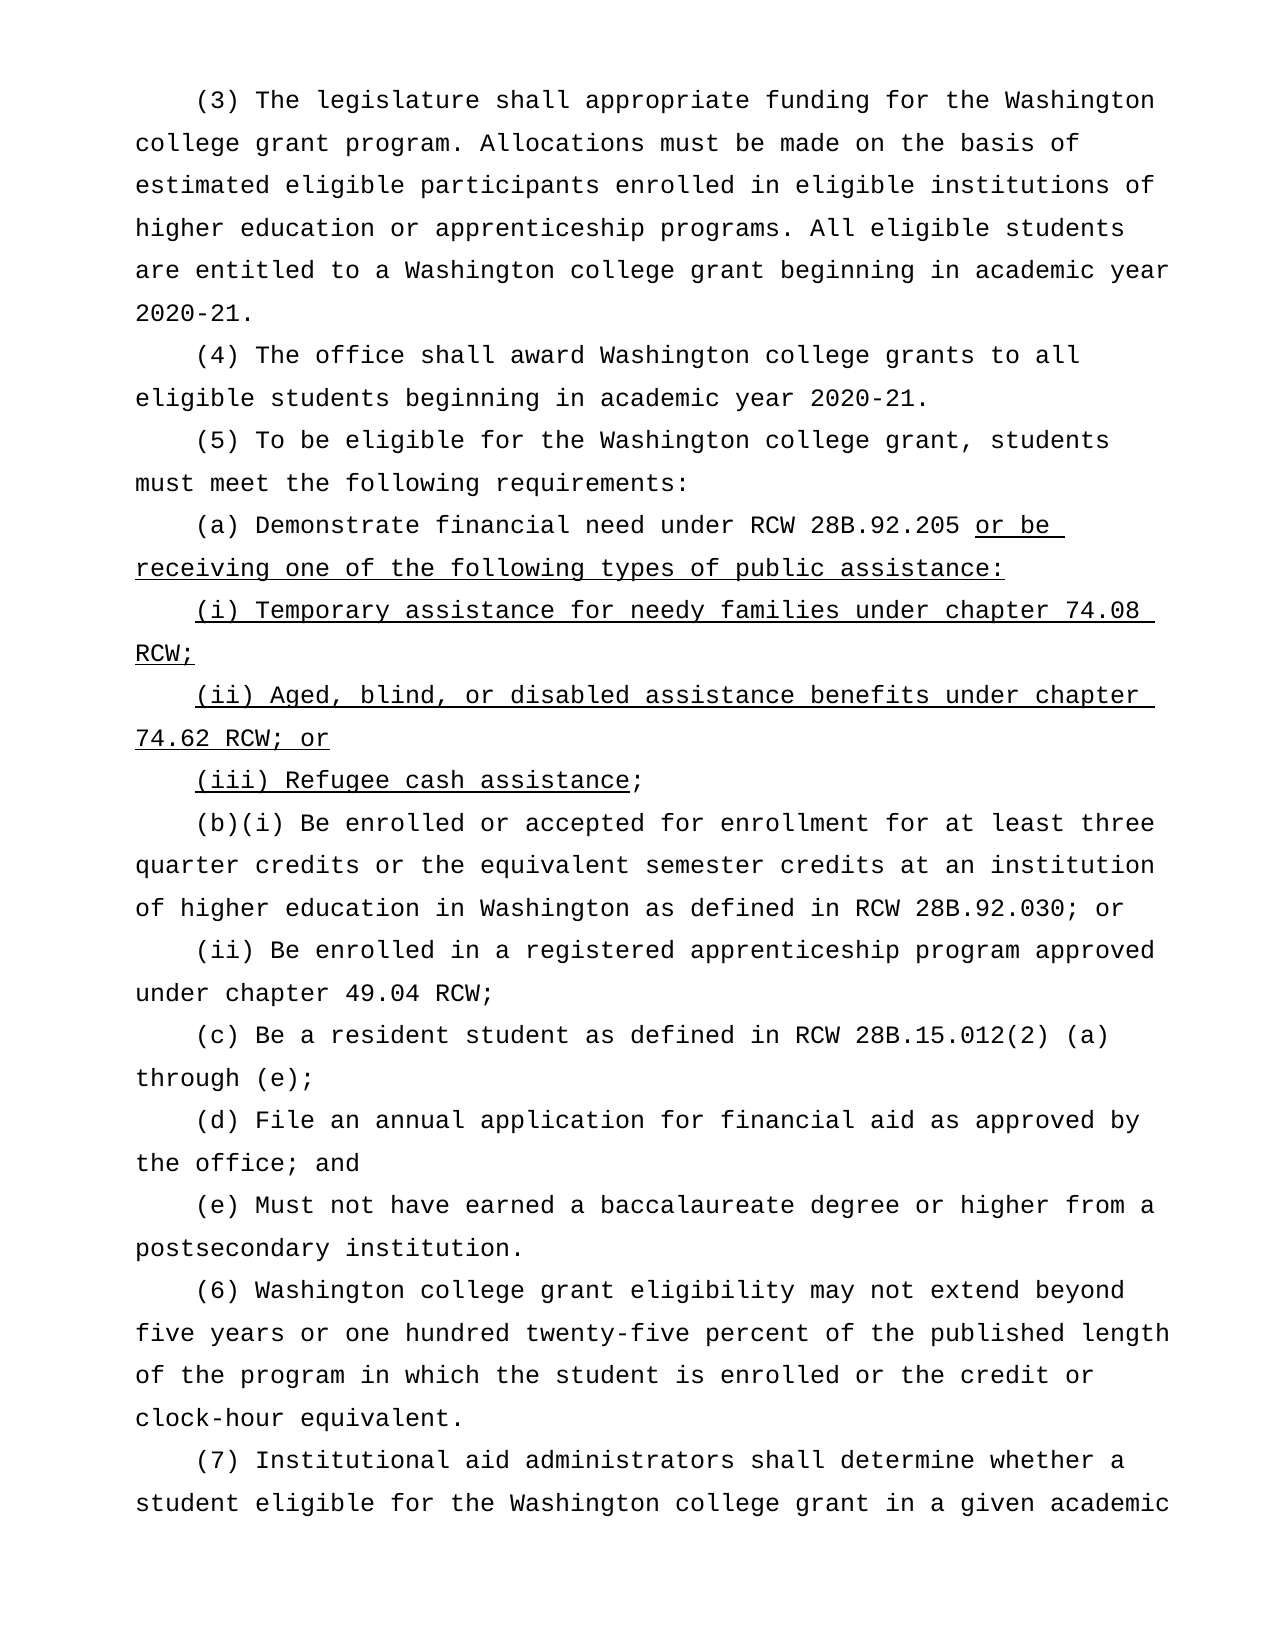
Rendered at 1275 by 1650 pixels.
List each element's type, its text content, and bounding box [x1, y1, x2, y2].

text (c) Be a resident student as defined in RCW 28B.15.012(2) (a) through (e); [135, 1010, 1170, 1095]
text (ii) Aged, blind, or disabled assistance benefits under chapter 74.62 RCW; or [135, 670, 1170, 755]
text (a) Demonstrate financial need under RCW 28B.92.205 or be receiving one of the following types of public assistance: [135, 500, 1170, 585]
text (ii) Be enrolled in a registered apprenticeship program approved under chapter 49.04 RCW; [135, 925, 1170, 1010]
text (e) Must not have earned a baccalaureate degree or higher from a postsecondary institution. [135, 1180, 1170, 1265]
text (iii) Refugee cash assistance; [135, 755, 1170, 797]
text (3) The legislature shall appropriate funding for the Washington college grant program. Allocations must be made on the basis of estimated eligible participants enrolled in eligible institutions of higher education or apprenticeship programs. All eligible students are entitled to a Washington college grant beginning in academic year 2020-21. [135, 75, 1170, 330]
text (6) Washington college grant eligibility may not extend beyond five years or one hundred twenty-five percent of the published length of the program in which the student is enrolled or the credit or clock-hour equivalent. [135, 1265, 1170, 1435]
text (5) To be eligible for the Washington college grant, students must meet the following requirements: [135, 415, 1170, 500]
text (b)(i) Be enrolled or accepted for enrollment for at least three quarter credits or the equivalent semester credits at an institution of higher education in Washington as defined in RCW 28B.92.030; or [135, 797, 1170, 925]
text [135, 1435, 1170, 1520]
text (i) Temporary assistance for needy families under chapter 74.08 RCW; [135, 585, 1170, 670]
text (d) File an annual application for financial aid as approved by the office; and [135, 1095, 1170, 1180]
text (4) The office shall award Washington college grants to all eligible students beginning in academic year 2020-21. [135, 330, 1170, 415]
